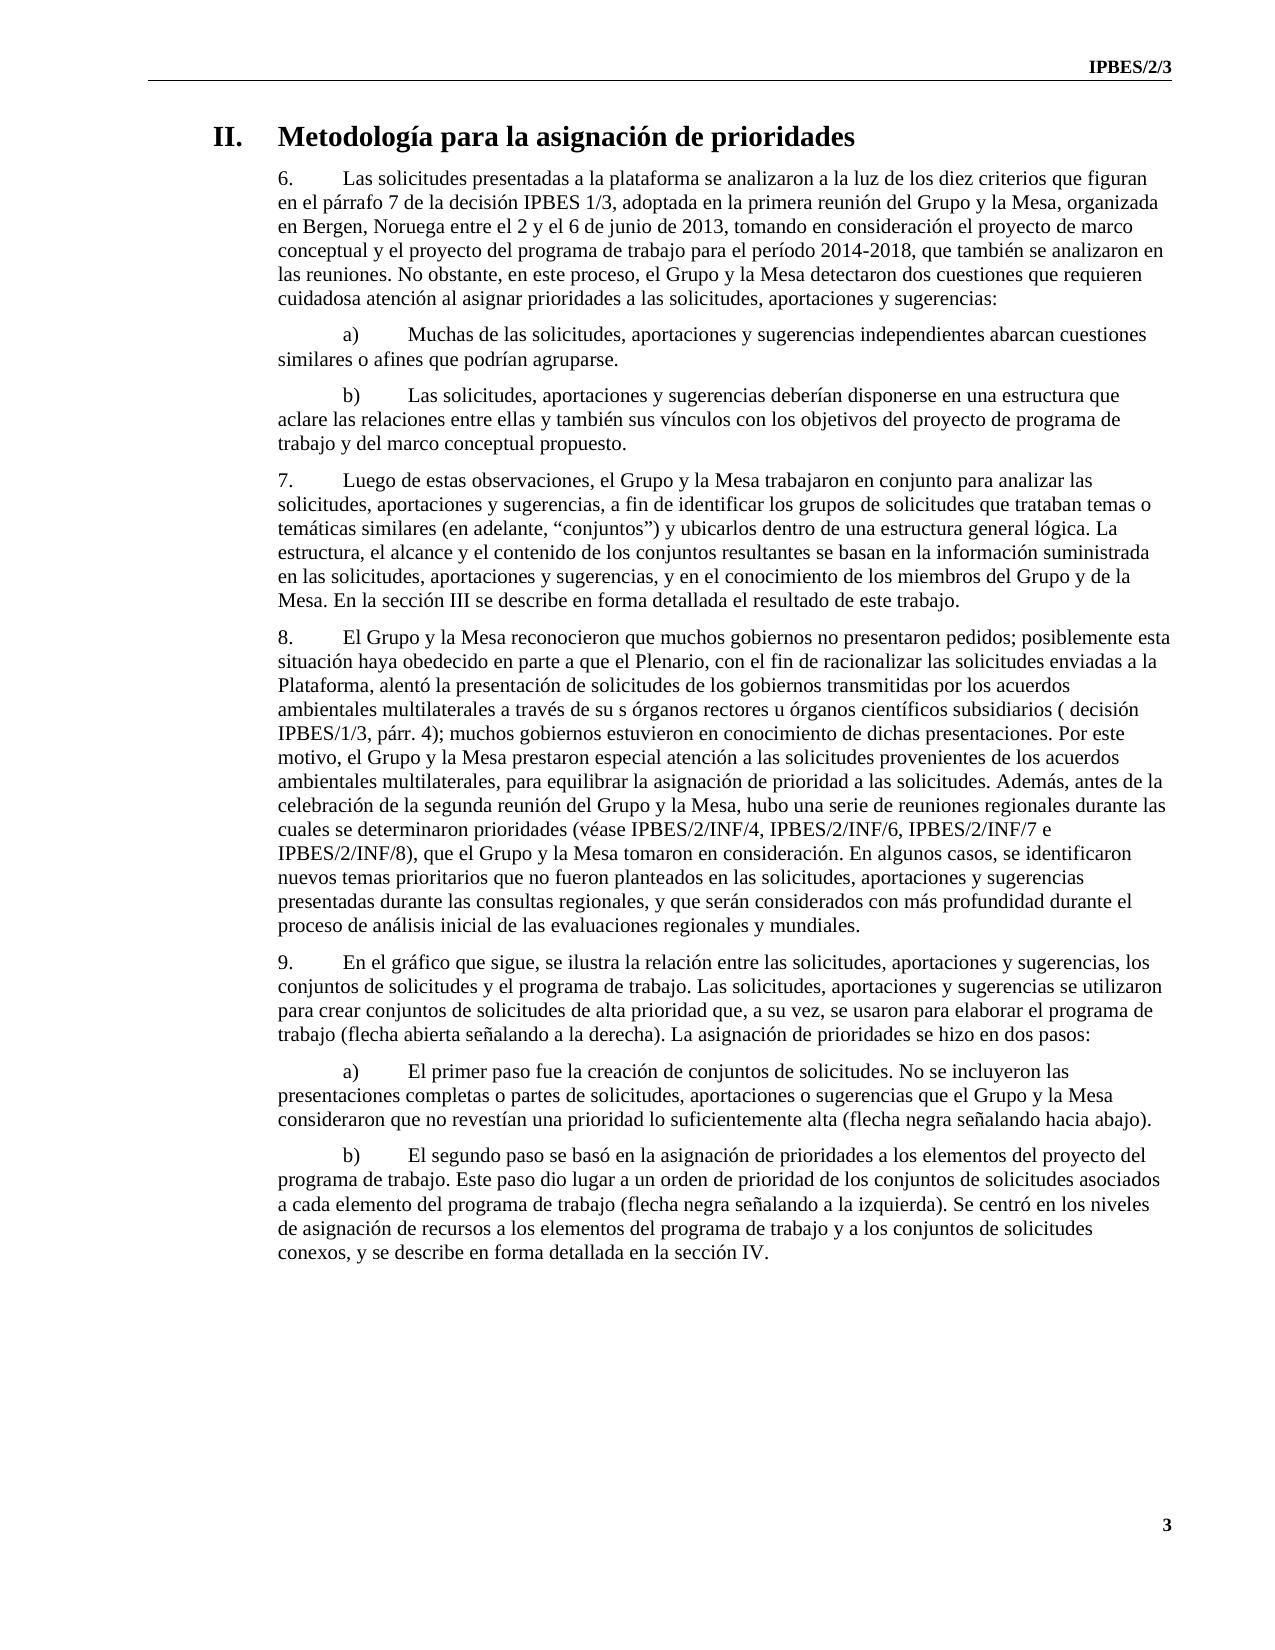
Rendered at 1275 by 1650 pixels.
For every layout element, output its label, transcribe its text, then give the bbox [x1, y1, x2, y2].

list Las solicitudes presentadas a la plataforma se analizaron a la luz de los diez criterios que figuran en el párrafo 7 de 1/3, adoptada en la primera reunión del Grupo y , organizada en Bergen, Noruega entre el 6 de junio de 2013, tomando en consideración el proyecto de marco conceptual y el proyecto del programa de trabajo para el período 2014-2018, que también se analizaron en las reuniones. No obstante, en este proceso, el Grupo y detectaron dos cuestiones que requieren cuidadosa atención al asignar prioridades a las solicitudes, aportaciones y sugerencias: [278, 166, 1172, 310]
list El Grupo y reconocieron que muchos gobiernos no presentaron pedidos; posiblemente esta situación haya obedecido en parte a que el Plenario, con el fin de racionalizar las solicitudes enviadas a , alentó la presentación de solicitudes de los gobiernos transmitidas por los acuerdos ambientales multilaterales a través de su s órganos rectores u órganos científicos subsidiarios ( decisión IPBES/1/3, párr. 4); muchos gobiernos estuvieron en conocimiento de dichas presentaciones. Por este motivo, el Grupo y prestaron especial atención a las solicitudes provenientes de los acuerdos ambientales multilaterales, para equilibrar la asignación de prioridad a las solicitudes. Además, antes de la celebración de la segunda reunión del Grupo y , hubo una serie de reuniones regionales durante las cuales se determinaron prioridades (véase IPBES/2/INF/4, IPBES/2/INF/6, IPBES/2/INF/7 e IPBES/2/INF/8), que el Grupo y tomaron en consideración. En algunos casos, se identificaron nuevos temas prioritarios que no fueron planteados en las solicitudes, aportaciones y sugerencias presentadas durante las consultas regionales, y que serán considerados con más profundidad durante el proceso de análisis inicial de las evaluaciones regionales y mundiales. [278, 624, 1172, 937]
text b) Las solicitudes, aportaciones y sugerencias deberían disponerse en una estructura que aclare las relaciones entre ellas y también sus vínculos con los objetivos del proyecto de programa de trabajo y del marco conceptual propuesto. [278, 383, 1172, 455]
list Luego de estas observaciones, el Grupo y la Mesa trabajaron en conjunto para analizar las solicitudes, aportaciones y sugerencias, a fin de identificar los grupos de solicitudes que trataban temas o temáticas similares (en adelante, “conjuntos”) y ubicarlos dentro de una estructura general lógica. La estructura, el alcance y el contenido de los conjuntos resultantes se basan en la información suministrada en las solicitudes, aportaciones y sugerencias, y en el conocimiento de los miembros del Grupo y de la sección III se describe en forma detallada el resultado de este trabajo. [278, 468, 1172, 612]
text b) El segundo paso se basó en la asignación de prioridades a los elementos del proyecto del programa de trabajo. Este paso dio lugar a un orden de prioridad de los conjuntos de solicitudes asociados a cada elemento del programa de trabajo (flecha negra señalando a la izquierda). Se centró en los niveles de asignación de recursos a los elementos del programa de trabajo y a los conjuntos de solicitudes conexos, y se describe en forma detallada en [278, 1143, 1172, 1264]
text a) Muchas de las solicitudes, aportaciones y sugerencias independientes abarcan cuestiones similares o afines que podrían agruparse. [278, 322, 1172, 371]
list En el gráfico que sigue, se ilustra la relación entre las solicitudes, aportaciones y sugerencias, los conjuntos de solicitudes y el programa de trabajo. Las solicitudes, aportaciones y sugerencias se utilizaron para crear conjuntos de solicitudes de alta prioridad que, a su vez, se usaron para elaborar el programa de trabajo (flecha abierta señalando a la derecha). La asignación de prioridades se hizo en dos pasos: [278, 950, 1172, 1046]
text II. Metodología para la asignación de prioridades [213, 119, 1172, 153]
text a) El primer paso fue la creación de conjuntos de solicitudes. No se incluyeron las presentaciones completas o partes de solicitudes, aportaciones o sugerencias que el Grupo y consideraron que no revestían una prioridad lo suficientemente alta (flecha negra señalando hacia abajo). [278, 1059, 1172, 1131]
